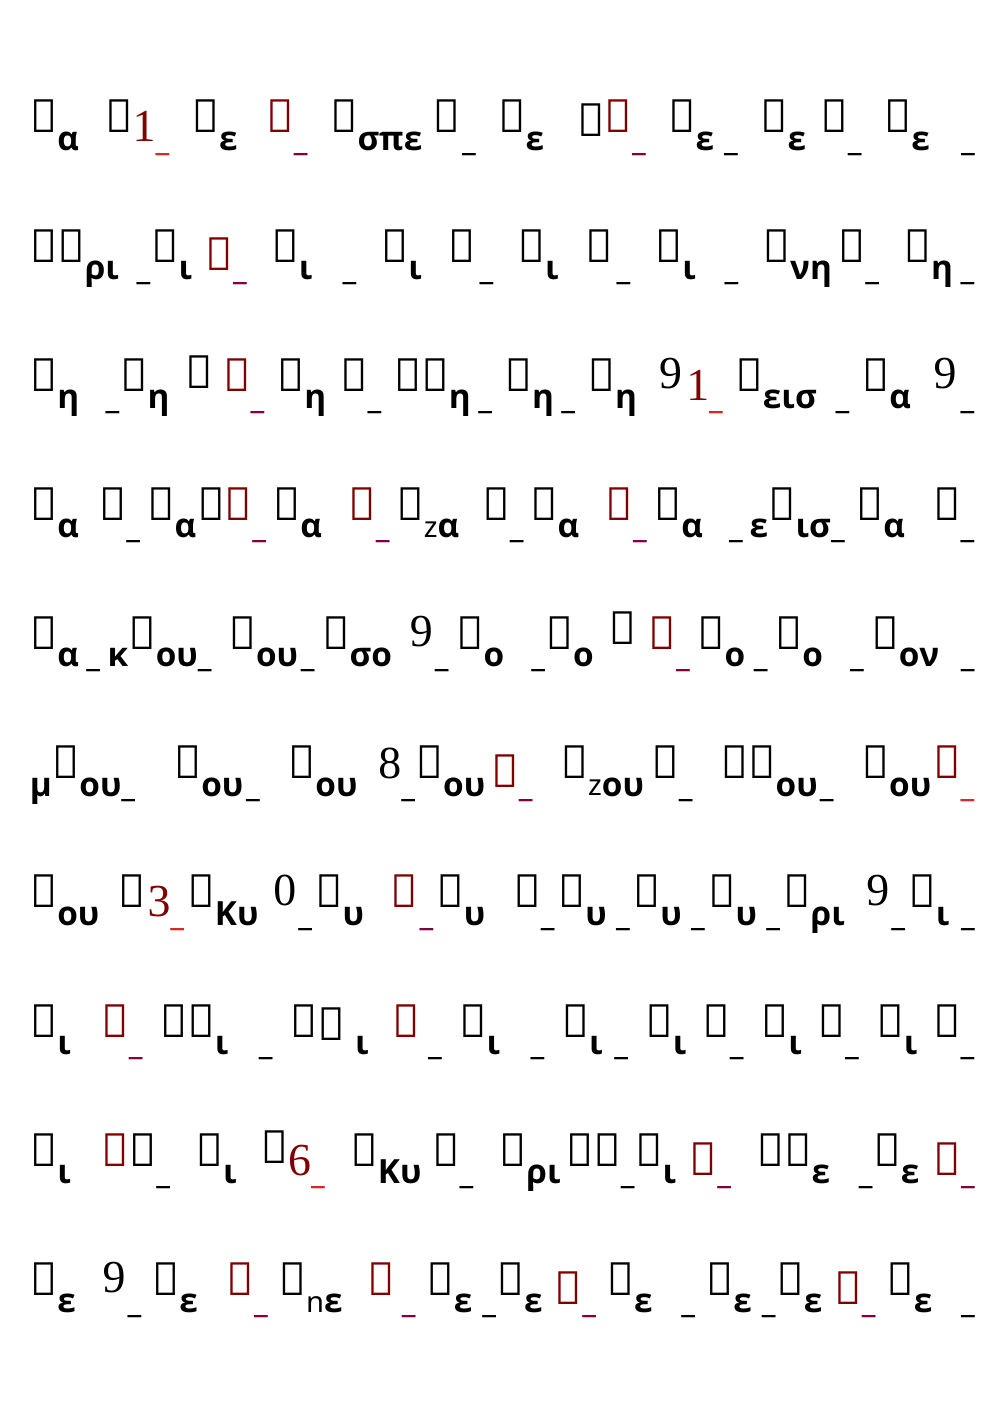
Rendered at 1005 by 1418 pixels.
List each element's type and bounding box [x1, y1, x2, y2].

text [29, 29, 974, 1321]
